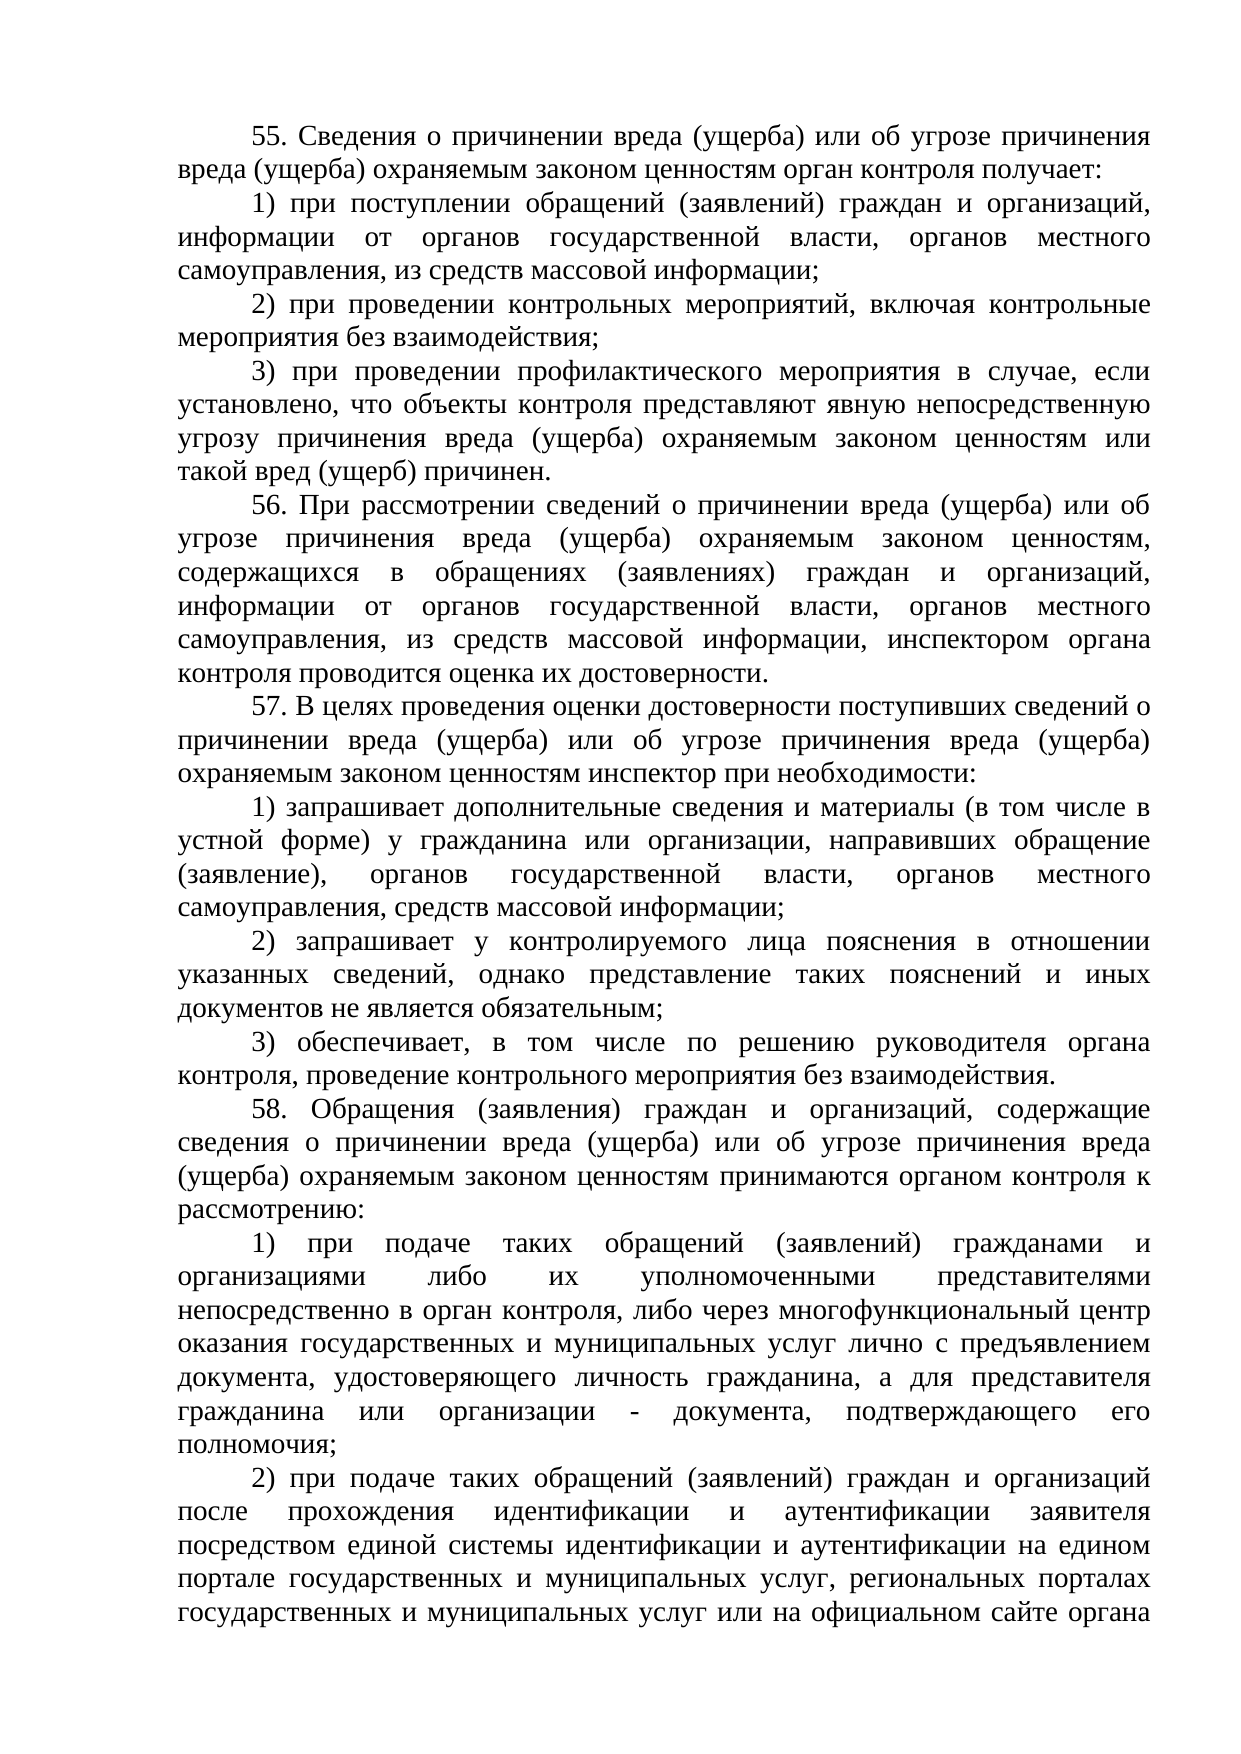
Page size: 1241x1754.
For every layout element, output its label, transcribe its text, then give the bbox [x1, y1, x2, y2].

text 2) запрашивает у контролируемого лица пояснения в отношении указанных сведений, однако представление таких пояснений и иных документов не является обязательным; [177, 923, 1152, 1024]
text 57. В целях проведения оценки достоверности поступивших сведений о причинении вреда (ущерба) или об угрозе причинения вреда (ущерба) охраняемым законом ценностям инспектор при необходимости: [177, 688, 1152, 789]
text 3) обеспечивает, в том числе по решению руководителя органа контроля, проведение контрольного мероприятия без взаимодействия. [177, 1024, 1152, 1091]
text 3) при проведении профилактического мероприятия в случае, если установлено, что объекты контроля представляют явную непосредственную угрозу причинения вреда (ущерба) охраняемым законом ценностям или такой вред (ущерб) причинен. [177, 353, 1152, 487]
text 56. При рассмотрении сведений о причинении вреда (ущерба) или об угрозе причинения вреда (ущерба) охраняемым законом ценностям, содержащихся в обращениях (заявлениях) граждан и организаций, информации от органов государственной власти, органов местного самоуправления, из средств массовой информации, инспектором органа контроля проводится оценка их достоверности. [177, 487, 1152, 688]
text 1) при подаче таких обращений (заявлений) гражданами и организациями либо их уполномоченными представителями непосредственно в орган контроля, либо через многофункциональный центр оказания государственных и муниципальных услуг лично с предъявлением документа, удостоверяющего личность гражданина, а для представителя гражданина или организации - документа, подтверждающего его полномочия; [177, 1225, 1152, 1460]
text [177, 1460, 1152, 1627]
text 2) при проведении контрольных мероприятий, включая контрольные мероприятия без взаимодействия; [177, 286, 1152, 353]
text 55. Сведения о причинении вреда (ущерба) или об угрозе причинения вреда (ущерба) охраняемым законом ценностям орган контроля получает: [177, 118, 1152, 185]
text 58. Обращения (заявления) граждан и организаций, содержащие сведения о причинении вреда (ущерба) или об угрозе причинения вреда (ущерба) охраняемым законом ценностям принимаются органом контроля к рассмотрению: [177, 1091, 1152, 1225]
text 1) запрашивает дополнительные сведения и материалы (в том числе в устной форме) у гражданина или организации, направивших обращение (заявление), органов государственной власти, органов местного самоуправления, средств массовой информации; [177, 789, 1152, 923]
text 1) при поступлении обращений (заявлений) граждан и организаций, информации от органов государственной власти, органов местного самоуправления, из средств массовой информации; [177, 185, 1152, 286]
